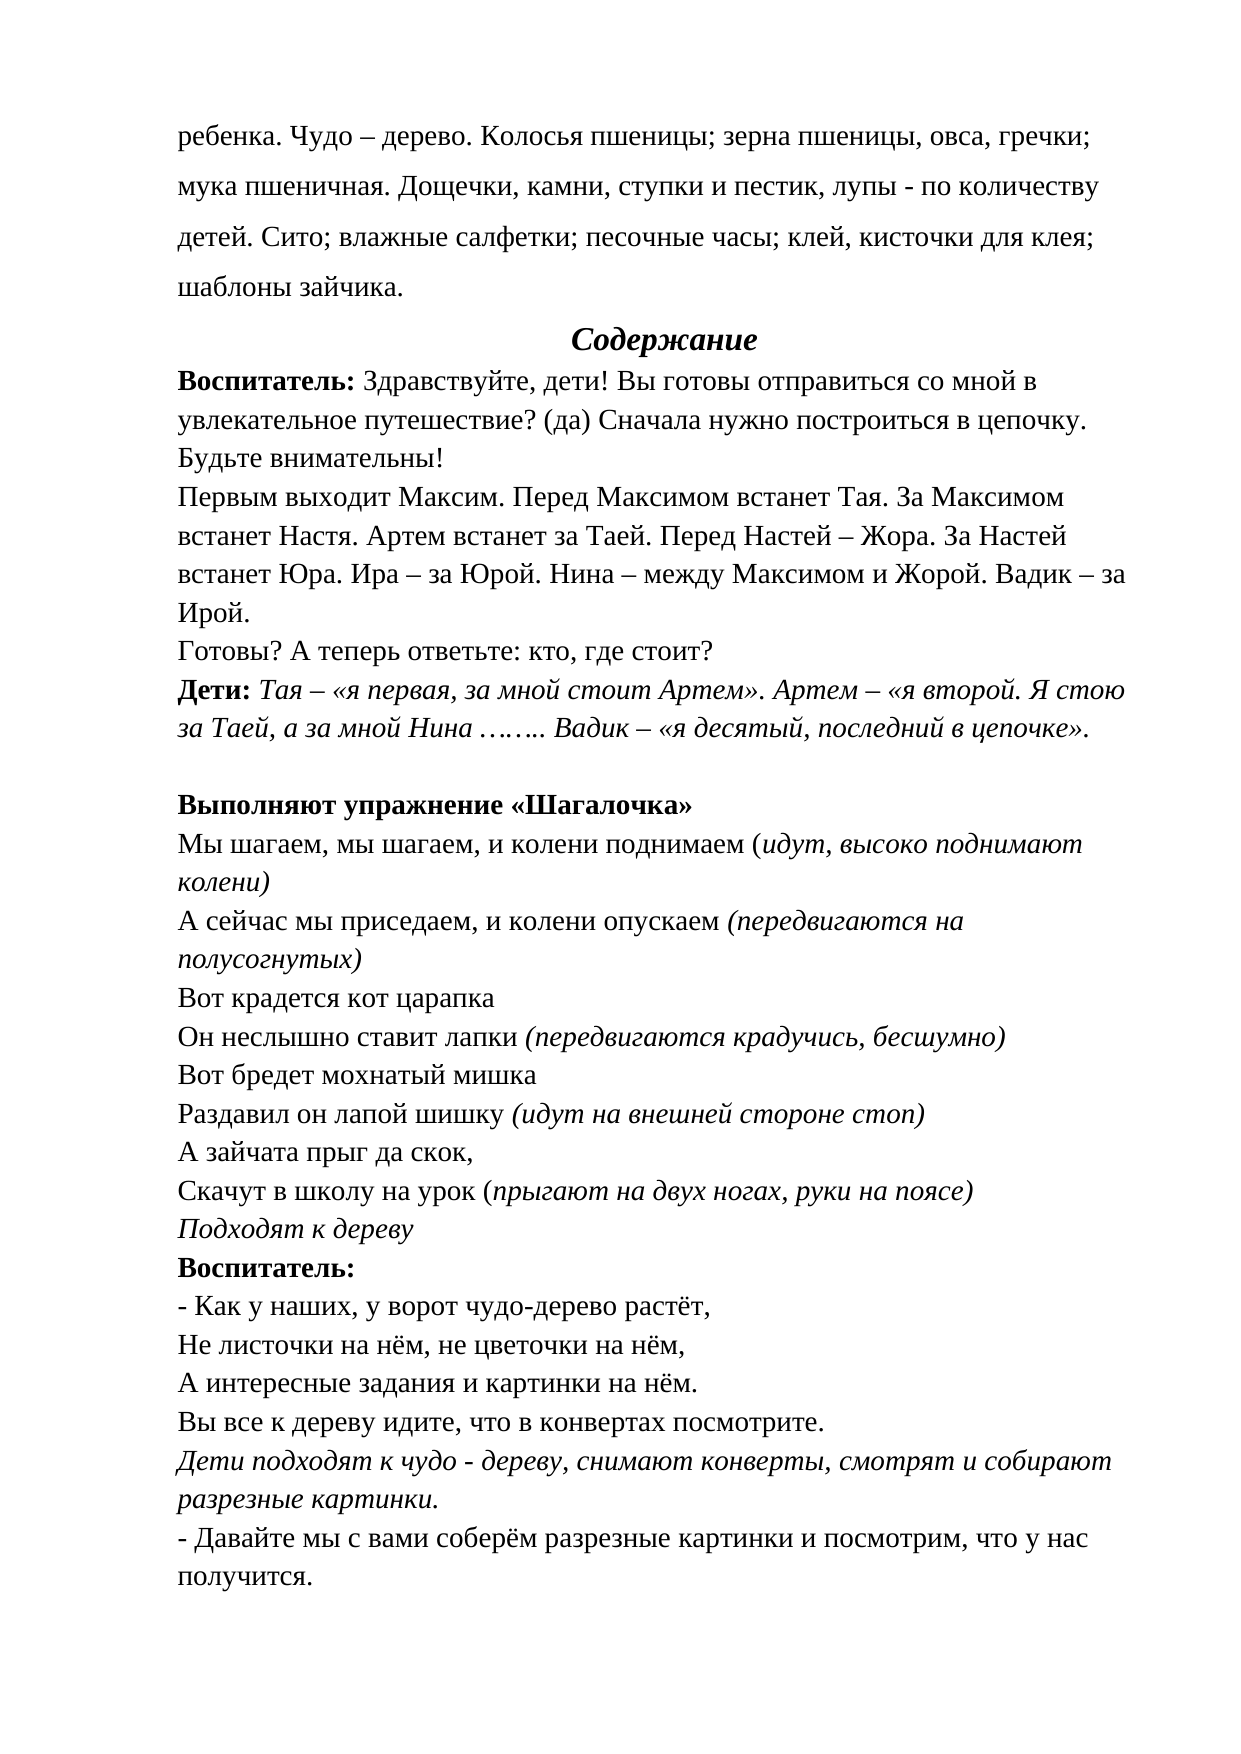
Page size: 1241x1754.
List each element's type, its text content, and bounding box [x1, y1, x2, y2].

text Вот крадется кот царапка [177, 980, 1152, 1014]
text Дети: Тая – «я первая, за мной стоит Артем». Артем – «я второй. Я стою за Таей, а за мной Нина …….. Вадик – «я десятый, последний в цепочке». [177, 672, 1152, 744]
text Дети подходят к чудо - дереву, снимают конверты, смотрят и собирают разрезные картинки. [177, 1443, 1152, 1515]
text - Как у наших, у ворот чудо-дерево растёт, [177, 1288, 1152, 1322]
text - Давайте мы с вами соберём разрезные картинки и посмотрим, что у нас получится. [177, 1520, 1152, 1592]
text Вот бредет мохнатый мишка [177, 1057, 1152, 1091]
text А сейчас мы приседаем, и колени опускаем (передвигаются на полусогнутых) [177, 903, 1152, 975]
text Готовы? А теперь ответьте: кто, где стоит? [177, 633, 1152, 667]
text Первым выходит Максим. Перед Максимом встанет Тая. За Максимом встанет Настя. Артем встанет за Таей. Перед Настей – Жора. За Настей встанет Юра. Ира – за Юрой. Нина – между Максимом и Жорой. Вадик – за Ирой. [177, 479, 1152, 628]
text Раздавил он лапой шишку (идут на внешней стороне стоп) [177, 1096, 1152, 1129]
text Не листочки на нём, не цветочки на нём, [177, 1327, 1152, 1361]
text Скачут в школу на урок (прыгают на двух ногах, руки на поясе) [177, 1173, 1152, 1206]
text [177, 118, 1152, 303]
text Мы шагаем, мы шагаем, и колени поднимаем (идут, высоко поднимают колени) [177, 826, 1152, 898]
text Воспитатель: Здравствуйте, дети! Вы готовы отправиться со мной в увлекательное путешествие? (да) Сначала нужно построиться в цепочку. Будьте внимательны! [177, 363, 1152, 474]
text Подходят к дереву [177, 1211, 1152, 1245]
text Он неслышно ставит лапки (передвигаются крадучись, бесшумно) [177, 1019, 1152, 1052]
text Воспитатель: [177, 1250, 1152, 1283]
text Выполняют упражнение «Шагалочка» [177, 787, 1152, 821]
text Вы все к дереву идите, что в конвертах посмотрите. [177, 1404, 1152, 1438]
text Содержание [177, 319, 1152, 358]
text А зайчата прыг да скок, [177, 1134, 1152, 1168]
text А интересные задания и картинки на нём. [177, 1366, 1152, 1399]
